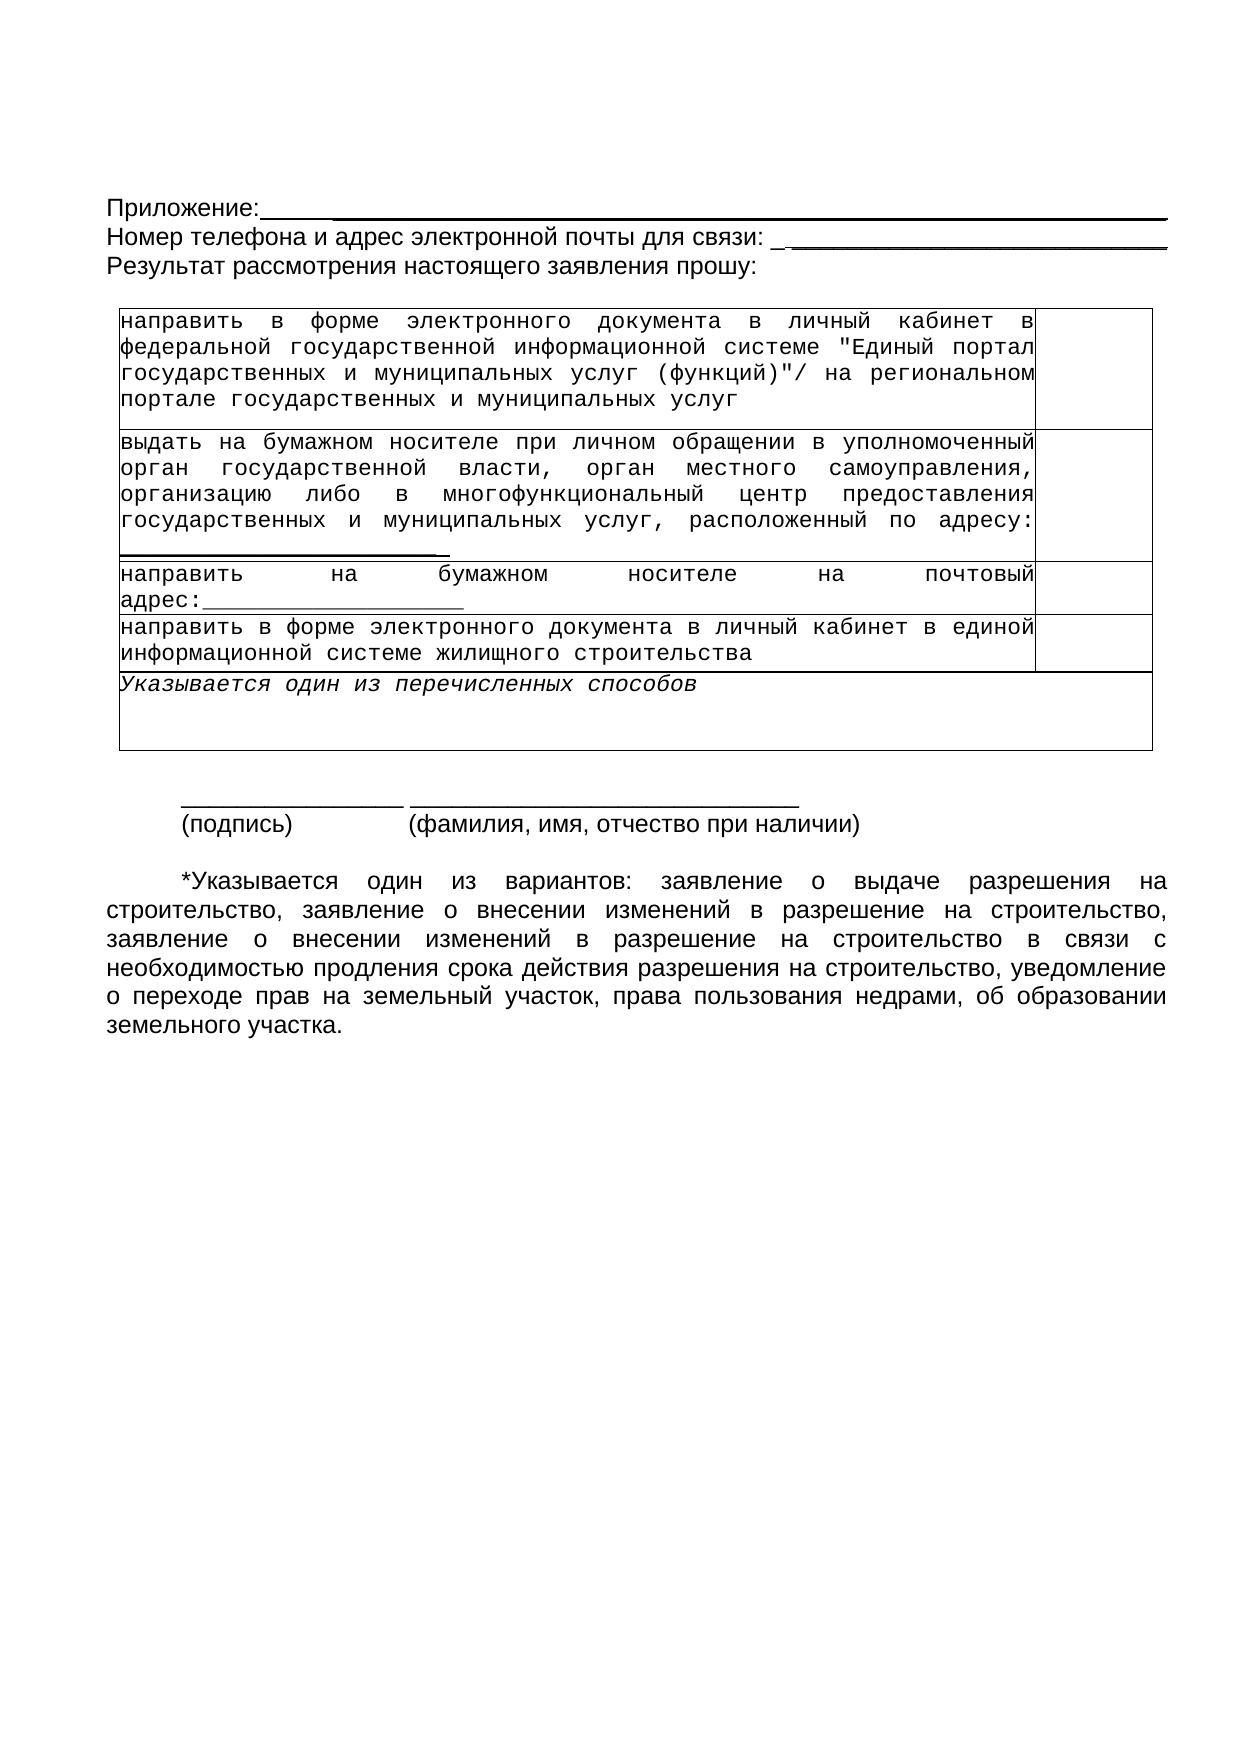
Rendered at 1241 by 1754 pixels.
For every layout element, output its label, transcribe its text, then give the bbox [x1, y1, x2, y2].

text *Указывается один из вариантов: заявление о выдаче разрешения на строительство, заявление о внесении изменений в разрешение на строительство, заявление о внесении изменений в разрешение на строительство в связи с необходимостью продления срока действия разрешения на строительство, уведомление о переходе прав на земельный участок, права пользования недрами, об образовании земельного участка. [106, 866, 1167, 1039]
table_cell [1036, 562, 1152, 614]
text (подпись) (фамилия, имя, отчество при наличии) [106, 809, 1167, 837]
table_cell выдать на бумажном носителе при личном обращении в уполномоченный орган государственной власти, орган местного самоуправления, организацию либо в многофункциональный центр предоставления государственных и муниципальных услуг, расположенный по адресу: _______________________ [120, 430, 1035, 561]
table_cell [1036, 430, 1152, 561]
table_cell направить в форме электронного документа в личный кабинет в единой информационной системе жилищного строительства [120, 615, 1035, 671]
table_cell [1036, 615, 1152, 671]
table_header [1036, 309, 1152, 429]
table_cell Указывается один из перечисленных способов [120, 673, 1152, 750]
table_cell направить на бумажном носителе на почтовый адрес:___________________ [120, 562, 1035, 614]
text Приложение: ____________________________________________________________ Номер телефона и адрес электронной почты для связи: _ ___________________________ Результат рассмотрения настоящего заявления прошу: [106, 193, 1167, 279]
table_header направить в форме электронного документа в личный кабинет в федеральной государственной информационной системе "Единый портал государственных и муниципальных услуг (функций)"/ на региональном портале государственных и муниципальных услуг [120, 309, 1035, 429]
text ________________ ____________________________ [106, 780, 1167, 809]
